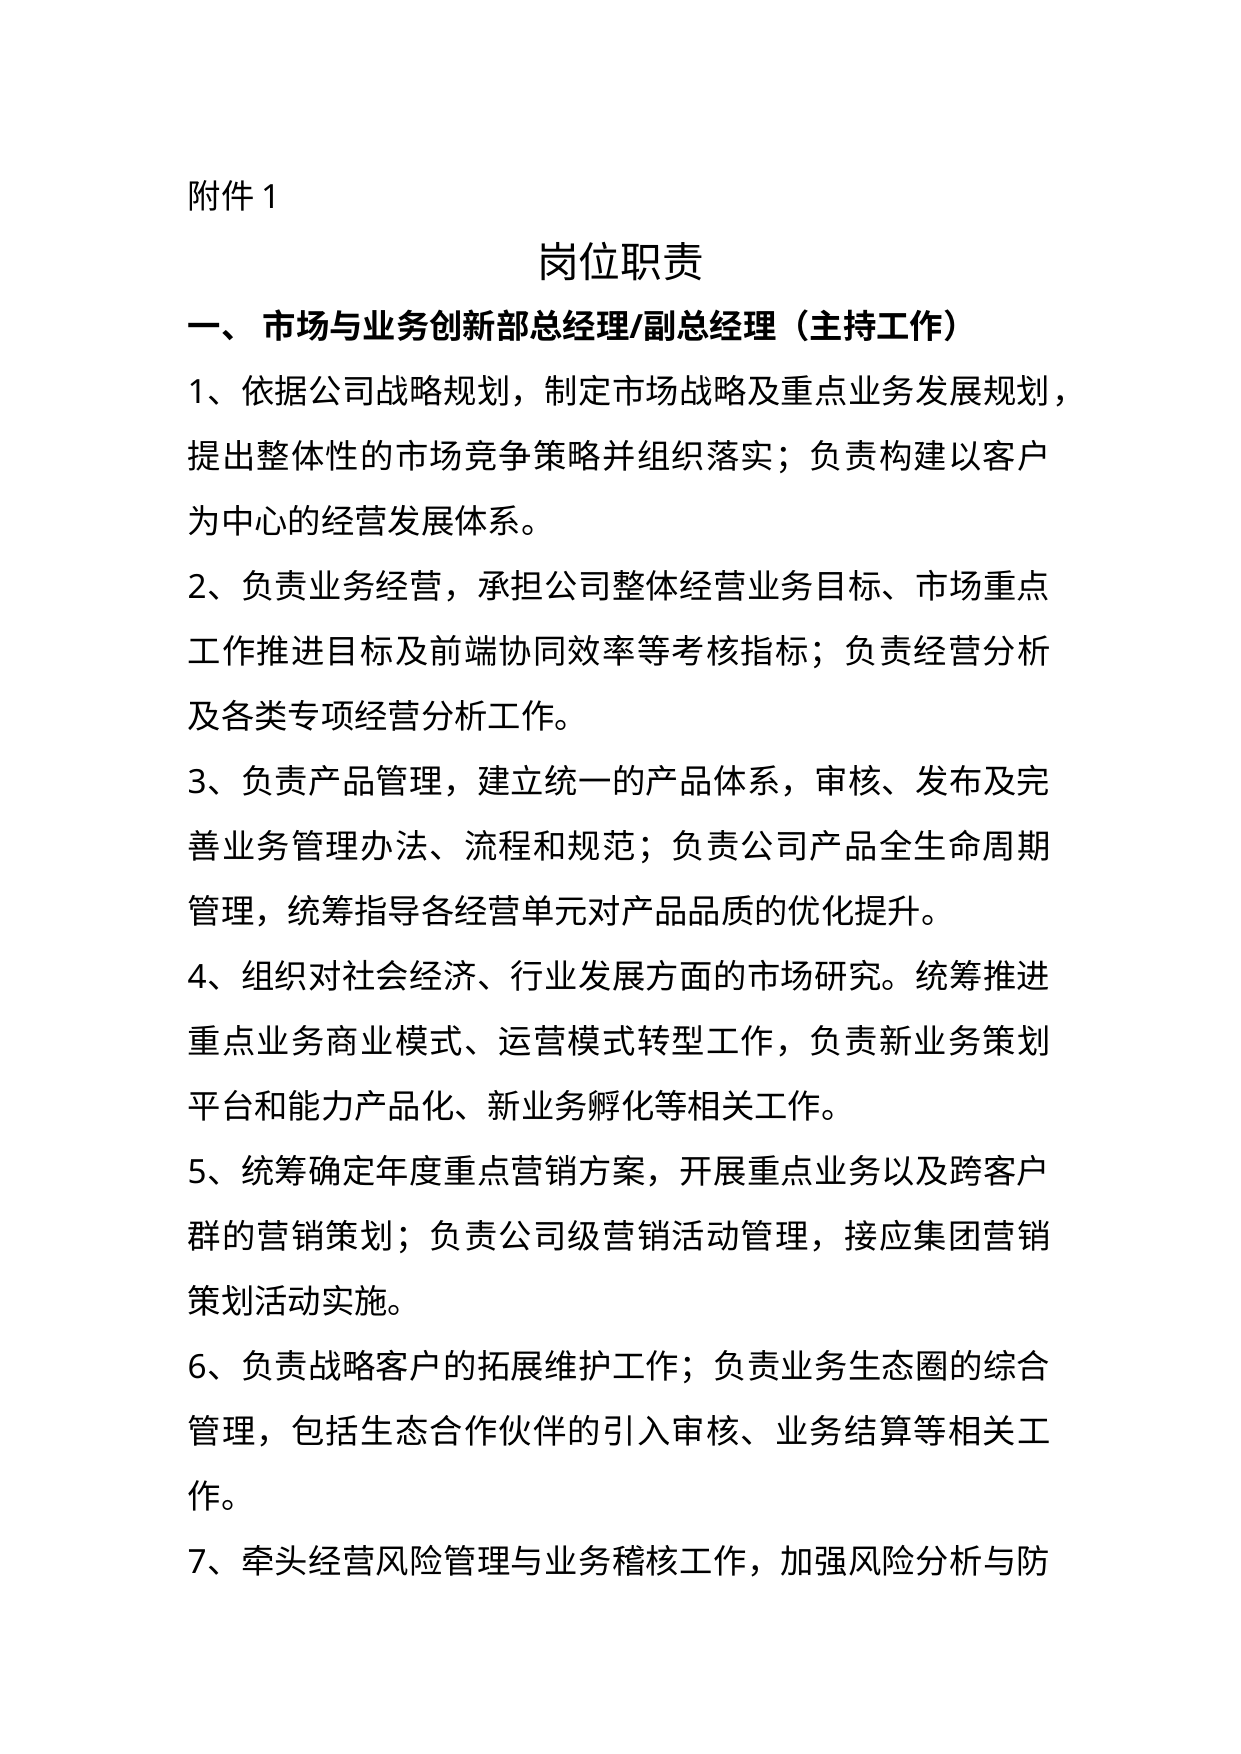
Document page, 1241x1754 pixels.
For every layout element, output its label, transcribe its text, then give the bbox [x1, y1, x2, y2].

text 2、负责业务经营，承担公司整体经营业务目标、市场重点工作推进目标及前端协同效率等考核指标；负责经营分析及各类专项经营分析工作。 [187, 552, 1053, 747]
text 附件1 [187, 162, 1053, 227]
text 6、负责战略客户的拓展维护工作；负责业务生态圈的综合管理，包括生态合作伙伴的引入审核、业务结算等相关工作。 [187, 1332, 1053, 1527]
list 市场与业务创新部总经理/副总经理（主持工作） [187, 292, 1053, 357]
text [187, 1527, 1053, 1592]
text 5、统筹确定年度重点营销方案，开展重点业务以及跨客户群的营销策划；负责公司级营销活动管理，接应集团营销策划活动实施。 [187, 1137, 1053, 1332]
text 3、负责产品管理，建立统一的产品体系，审核、发布及完善业务管理办法、流程和规范；负责公司产品全生命周期管理，统筹指导各经营单元对产品品质的优化提升。 [187, 747, 1053, 942]
text 4、组织对社会经济、行业发展方面的市场研究。统筹推进重点业务商业模式、运营模式转型工作，负责新业务策划、平台和能力产品化、新业务孵化等相关工作。 [187, 942, 1053, 1137]
text 岗位职责 [187, 227, 1053, 292]
text 1、依据公司战略规划，制定市场战略及重点业务发展规划，提出整体性的市场竞争策略并组织落实；负责构建以客户为中心的经营发展体系。 [187, 357, 1053, 552]
